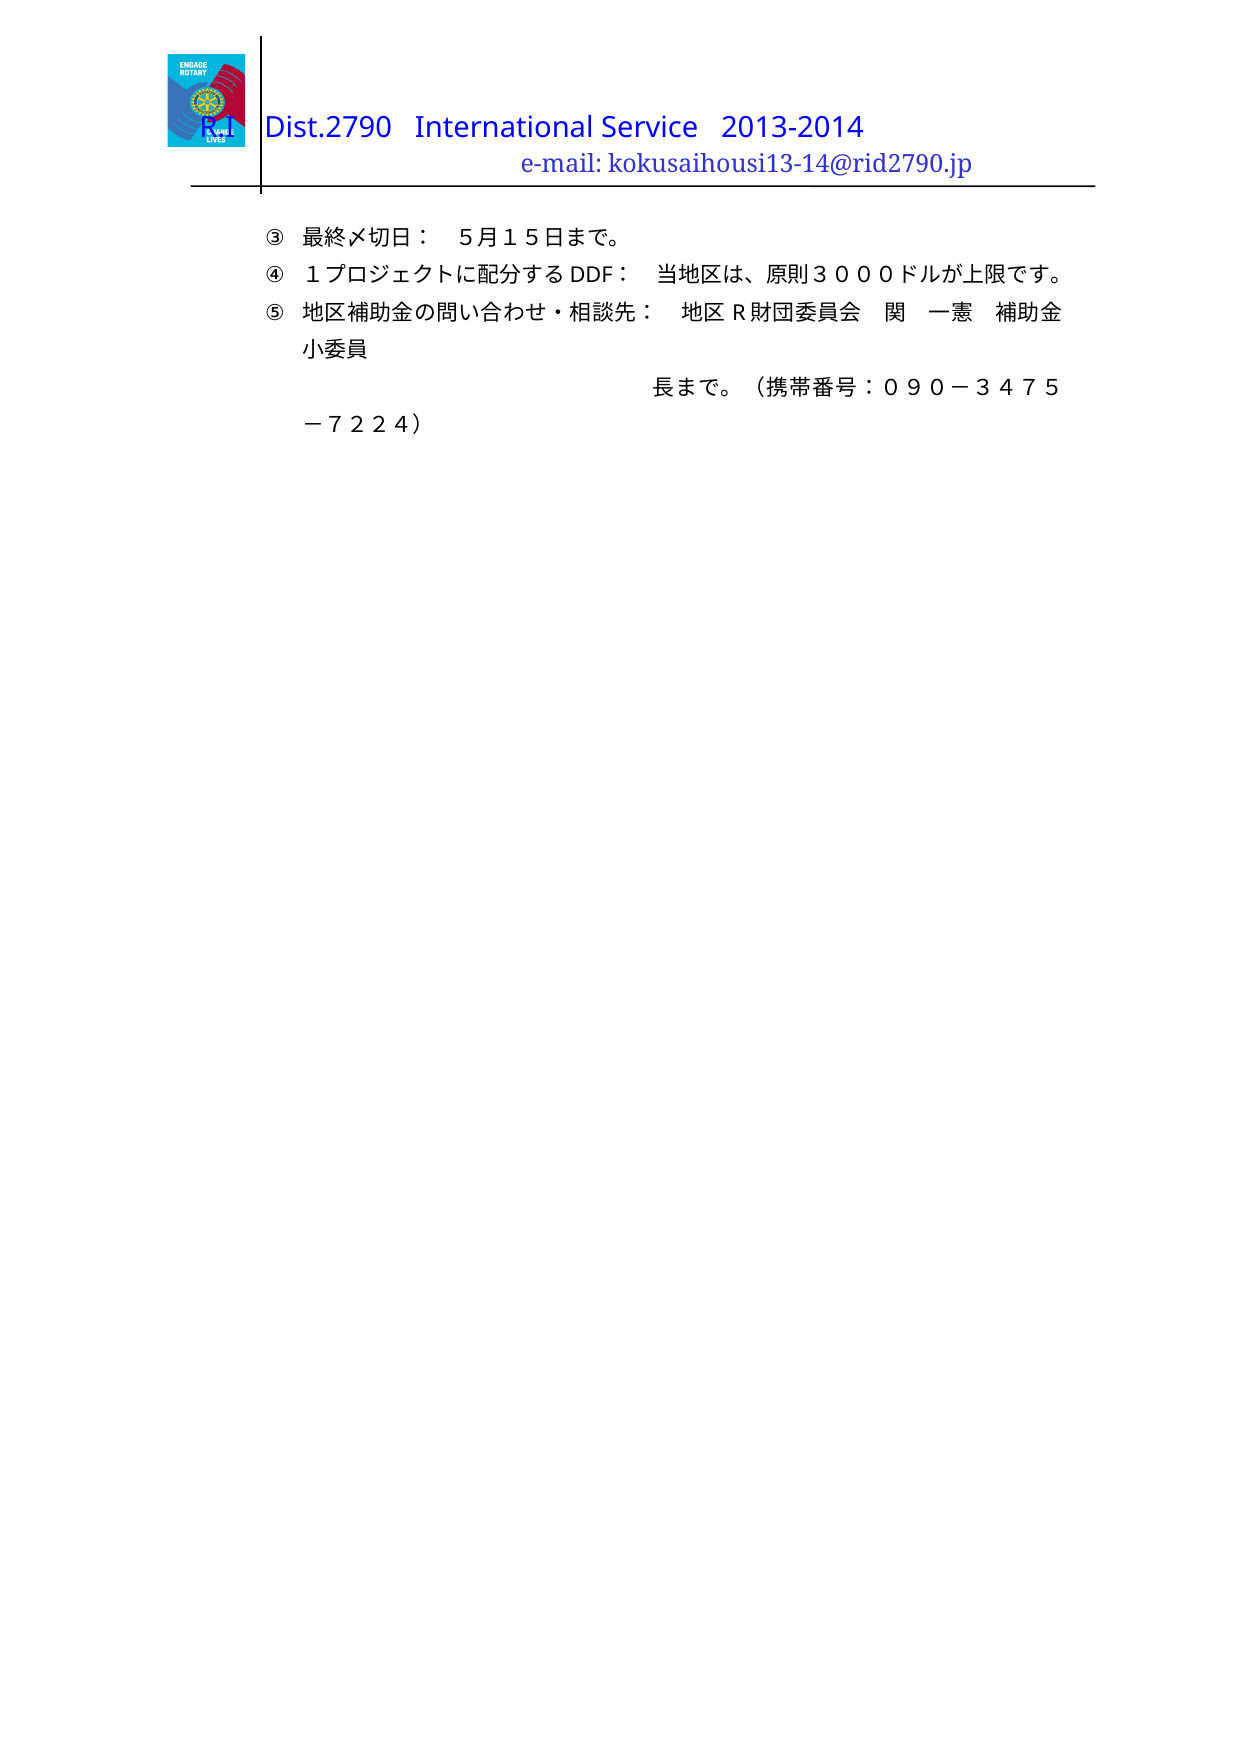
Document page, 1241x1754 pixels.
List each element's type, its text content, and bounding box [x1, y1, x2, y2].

picture [180, 70, 207, 75]
picture [167, 65, 246, 139]
list 最終〆切日： ５月１５日まで。 [265, 217, 1063, 254]
list １プロジェクトに配分するDDF： 当地区は、原則３０００ドルが上限です。 [265, 254, 1063, 292]
list 長まで。（携帯番号：０９０－３４７５－７２２４） [302, 367, 1063, 442]
picture [167, 54, 246, 78]
picture [212, 129, 229, 135]
picture [179, 78, 201, 85]
list 地区補助金の問い合わせ・相談先： 地区R財団委員会 関 一憲 補助金小委員 [265, 292, 1063, 367]
picture [167, 129, 246, 147]
picture [180, 61, 207, 67]
